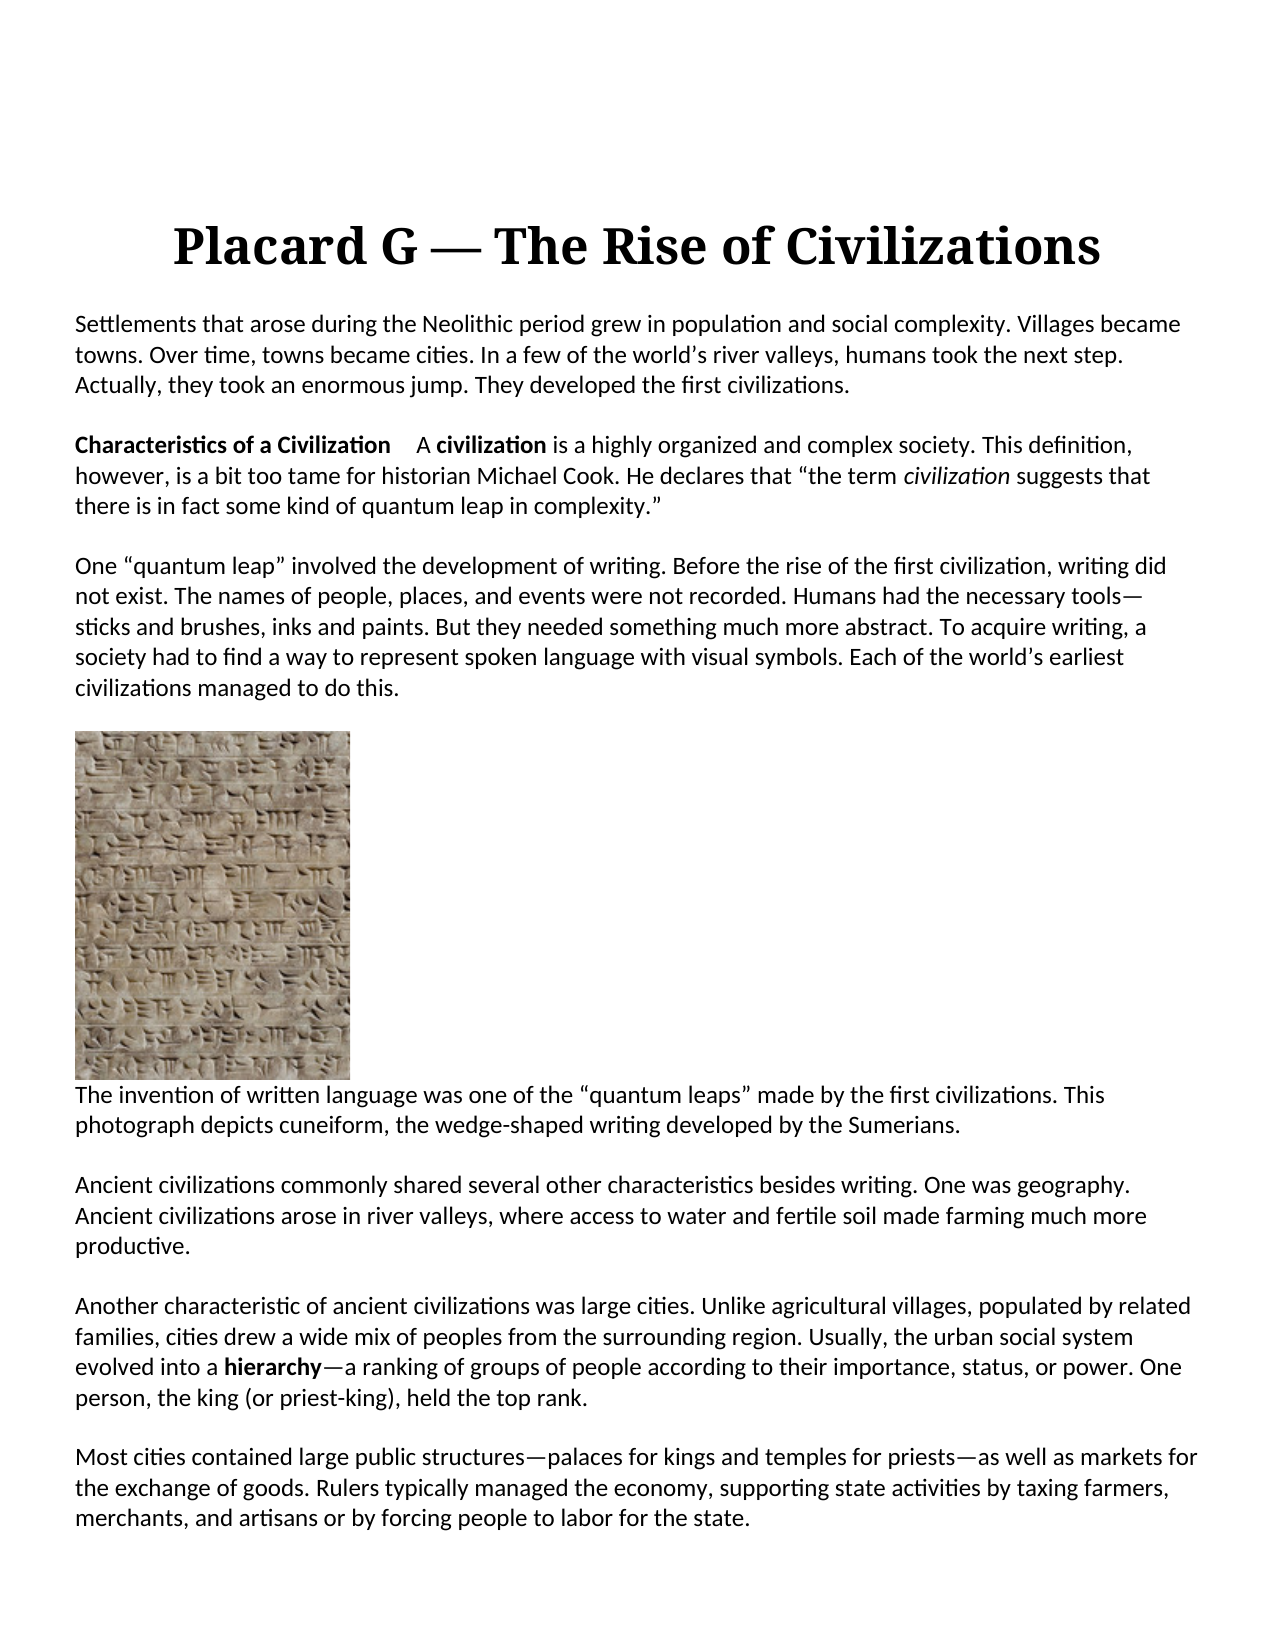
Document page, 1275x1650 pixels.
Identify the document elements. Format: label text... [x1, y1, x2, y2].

picture [75, 731, 351, 1080]
text Most cities contained large public structures—palaces for kings and temples for priests—as well as markets for the exchange of goods. Rulers typically managed the economy, supporting state activities by taxing farmers, merchants, and artisans or by forcing people to labor for the state. [75, 1441, 1200, 1533]
text Settlements that arose during the Neolithic period grew in population and social complexity. Villages became towns. Over time, towns became cities. In a few of the world’s river valleys, humans took the next step. Actually, they took an enormous jump. They developed the first civilizations. [75, 308, 1200, 400]
text Characteristics of a Civilization A civilization is a highly organized and complex society. This definition, however, is a bit too tame for historian Michael Cook. He declares that “the term civilization suggests that there is in fact some kind of quantum leap in complexity.” [75, 429, 1200, 521]
text One “quantum leap” involved the development of writing. Before the rise of the first civilization, writing did not exist. The names of people, places, and events were not recorded. Humans had the necessary tools—sticks and brushes, inks and paints. But they needed something much more abstract. To acquire writing, a society had to find a way to represent spoken language with visual symbols. Each of the world’s earliest civilizations managed to do this. [75, 550, 1200, 703]
text Ancient civilizations commonly shared several other characteristics besides writing. One was geography. Ancient civilizations arose in river valleys, where access to water and fertile soil made farming much more productive. [75, 1169, 1200, 1261]
text Another characteristic of ancient civilizations was large cities. Unlike agricultural villages, populated by related families, cities drew a wide mix of peoples from the surrounding region. Usually, the urban social system evolved into a hierarchy—a ranking of groups of people according to their importance, status, or power. One person, the king (or priest-king), held the top rank. [75, 1290, 1200, 1412]
text The invention of written language was one of the “quantum leaps” made by the first civilizations. This photograph depicts cuneiform, the wedge-shaped writing developed by the Sumerians. [75, 1079, 1200, 1140]
text Placard G — The Rise of Civilizations [75, 211, 1200, 279]
